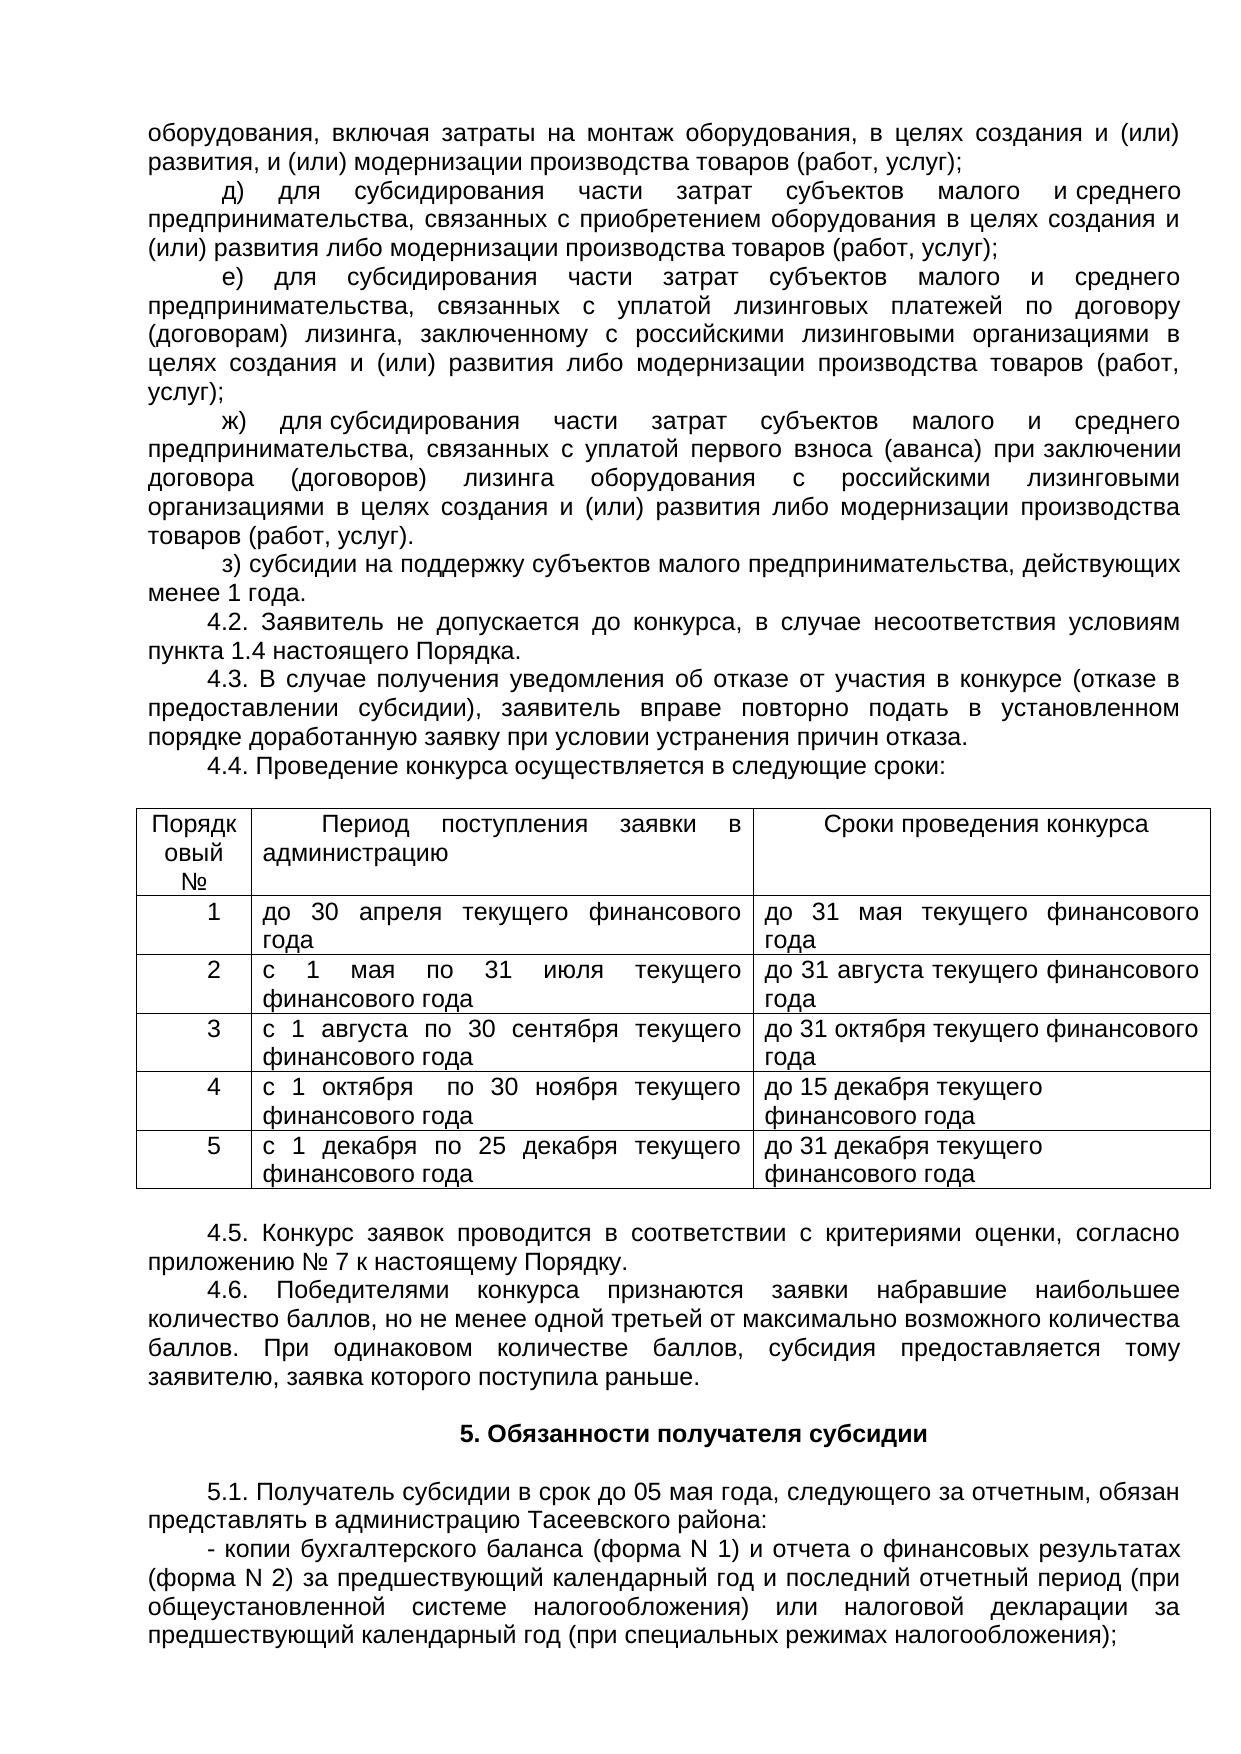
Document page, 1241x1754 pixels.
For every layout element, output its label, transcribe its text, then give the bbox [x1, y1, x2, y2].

text з) субсидии на поддержку субъектов малого предпринимательства, действующих менее 1 года. [148, 549, 1181, 607]
table_cell с 1 мая по 31 июля текущего финансового года [252, 955, 753, 1012]
table_cell 1 [137, 896, 251, 954]
text 5. Обязанности получателя субсидии [148, 1419, 1181, 1448]
text е) для субсидирования части затрат субъектов малого и среднего предпринимательства, связанных с уплатой лизинговых платежей по договору (договорам) лизинга, заключенному с российскими лизинговыми организациями в целях создания и (или) развития либо модернизации производства товаров (работ, услуг); [148, 262, 1181, 406]
text 4.6. Победителями конкурса признаются заявки набравшие наибольшее количество баллов, но не менее одной третьей от максимально возможного количества баллов. При одинаковом количестве баллов, субсидия предоставляется тому заявителю, заявка которого поступила раньше. [148, 1275, 1181, 1390]
table_header Период поступления заявки в администрацию [252, 809, 753, 895]
table_cell с 1 декабря по 25 декабря текущего финансового года [252, 1131, 753, 1188]
table_cell с 1 октября по 30 ноября текущего финансового года [252, 1072, 753, 1129]
table_cell 5 [137, 1131, 251, 1188]
table_cell 2 [137, 955, 251, 1012]
table_cell до 31 октября текущего финансового года [754, 1014, 1210, 1071]
table_header Порядковый № [137, 809, 251, 895]
table_cell 4 [137, 1072, 251, 1129]
table_cell с 1 августа по 30 сентября текущего финансового года [252, 1014, 753, 1071]
table_cell до 31 декабря текущего финансового года [754, 1131, 1210, 1188]
text - копии бухгалтерского баланса (форма N 1) и отчета о финансовых результатах (форма N 2) за предшествующий календарный год и последний отчетный период (при общеустановленной системе налогообложения) или налоговой декларации за предшествующий календарный год (при специальных режимах налогообложения); [148, 1534, 1181, 1649]
table_cell до 31 августа текущего финансового года [754, 955, 1210, 1012]
table_cell 3 [137, 1014, 251, 1071]
table_cell до 30 апреля текущего финансового года [252, 896, 753, 954]
text 4.4. Проведение конкурса осуществляется в следующие сроки: [148, 751, 1181, 779]
text 4.5. Конкурс заявок проводится в соответствии с критериями оценки, согласно приложению № 7 к настоящему Порядку. [148, 1218, 1181, 1275]
text 4.2. Заявитель не допускается до конкурса, в случае несоответствия условиям пункта 1.4 настоящего Порядка. [148, 607, 1181, 664]
text д) для субсидирования части затрат субъектов малого и среднего предпринимательства, связанных с приобретением оборудования в целях создания и (или) развития либо модернизации производства товаров (работ, услуг); [148, 176, 1181, 262]
text 5.1. Получатель субсидии в срок до 05 мая года, следующего за отчетным, обязан представлять в администрацию Тасеевского района: [148, 1477, 1181, 1534]
text 4.3. В случае получения уведомления об отказе от участия в конкурсе (отказе в предоставлении субсидии), заявитель вправе повторно подать в установленном порядке доработанную заявку при условии устранения причин отказа. [148, 664, 1181, 751]
table_header Сроки проведения конкурса [754, 809, 1210, 895]
table_cell до 31 мая текущего финансового года [754, 896, 1210, 954]
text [148, 118, 1181, 176]
text ж) для субсидирования части затрат субъектов малого и среднего предпринимательства, связанных с уплатой первого взноса (аванса) при заключении договора (договоров) лизинга оборудования с российскими лизинговыми организациями в целях создания и (или) развития либо модернизации производства товаров (работ, услуг). [148, 406, 1181, 549]
table_cell до 15 декабря текущего финансового года [754, 1072, 1210, 1129]
